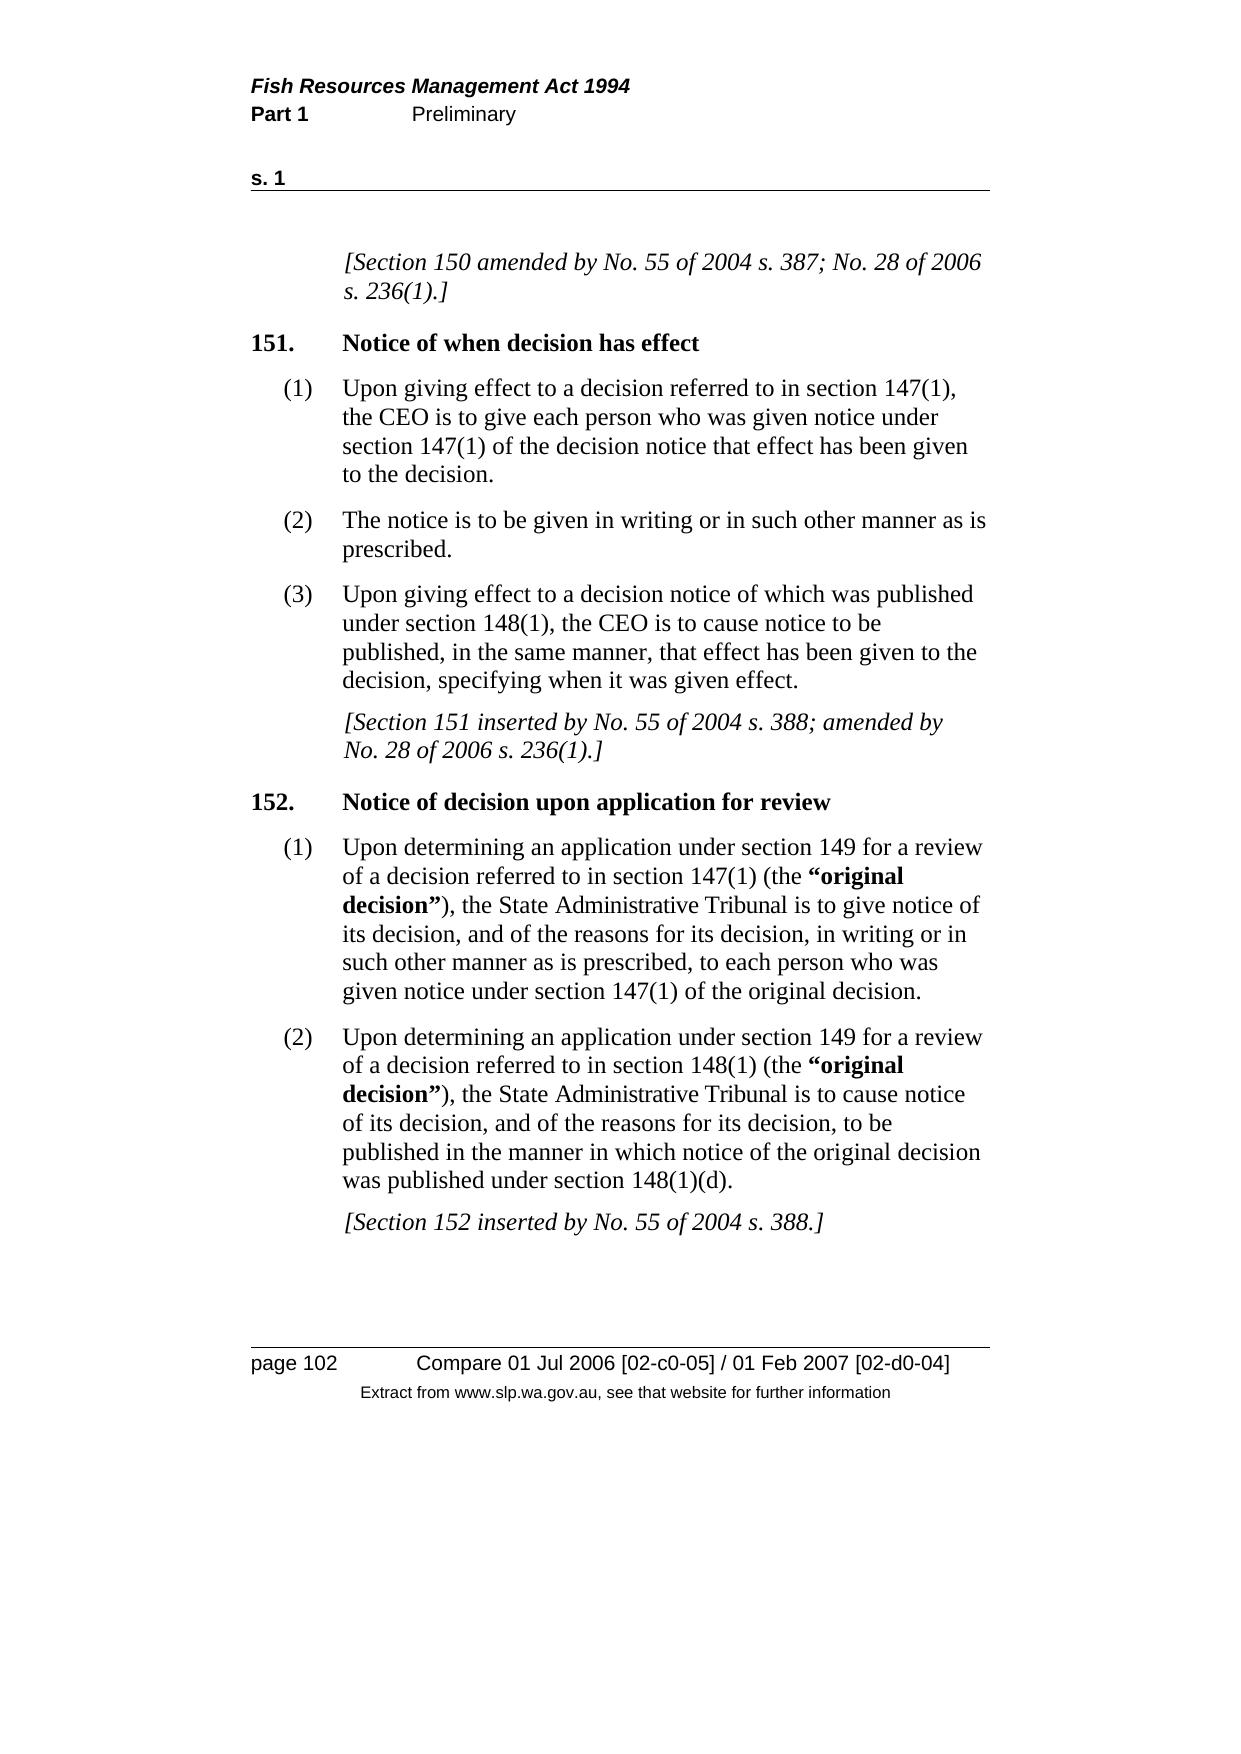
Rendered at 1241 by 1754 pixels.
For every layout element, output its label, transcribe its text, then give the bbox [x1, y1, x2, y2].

subtitle 151. Notice of when decision has effect [251, 328, 990, 357]
text (3) Upon giving effect to a decision notice of which was published under section 148(1), the CEO is to cause notice to be published, in the same manner, that effect has been given to the decision, specifying when it was given effect. [251, 579, 990, 694]
text [Section 152 inserted by No. 55 of 2004 s. 388.] [251, 1207, 990, 1235]
text (1) Upon giving effect to a decision referred to in section 147(1), the CEO is to give each person who was given notice under section 147(1) of the decision notice that effect has been given to the decision. [251, 373, 990, 488]
text (2) Upon determining an application under section 149 for a review of a decision referred to in section 148(1) (the “original decision”), the State Administrative Tribunal is to cause notice of its decision, and of the reasons for its decision, to be published in the manner in which notice of the original decision was published under section 148(1)(d). [251, 1022, 990, 1194]
text (1) Upon determining an application under section 149 for a review of a decision referred to in section 147(1) (the “original decision”), the State Administrative Tribunal is to give notice of its decision, and of the reasons for its decision, in writing or in such other manner as is prescribed, to each person who was given notice under section 147(1) of the original decision. [251, 832, 990, 1005]
text (2) The notice is to be given in writing or in such other manner as is prescribed. [251, 505, 990, 562]
text [Section 151 inserted by No. 55 of 2004 s. 388; amended by No. 28 of 2006 s. 236(1).] [251, 707, 990, 764]
subtitle 152. Notice of decision upon application for review [251, 787, 990, 816]
text [Section 150 amended by No. 55 of 2004 s. 387; No. 28 of 2006 s. 236(1).] [251, 247, 990, 305]
